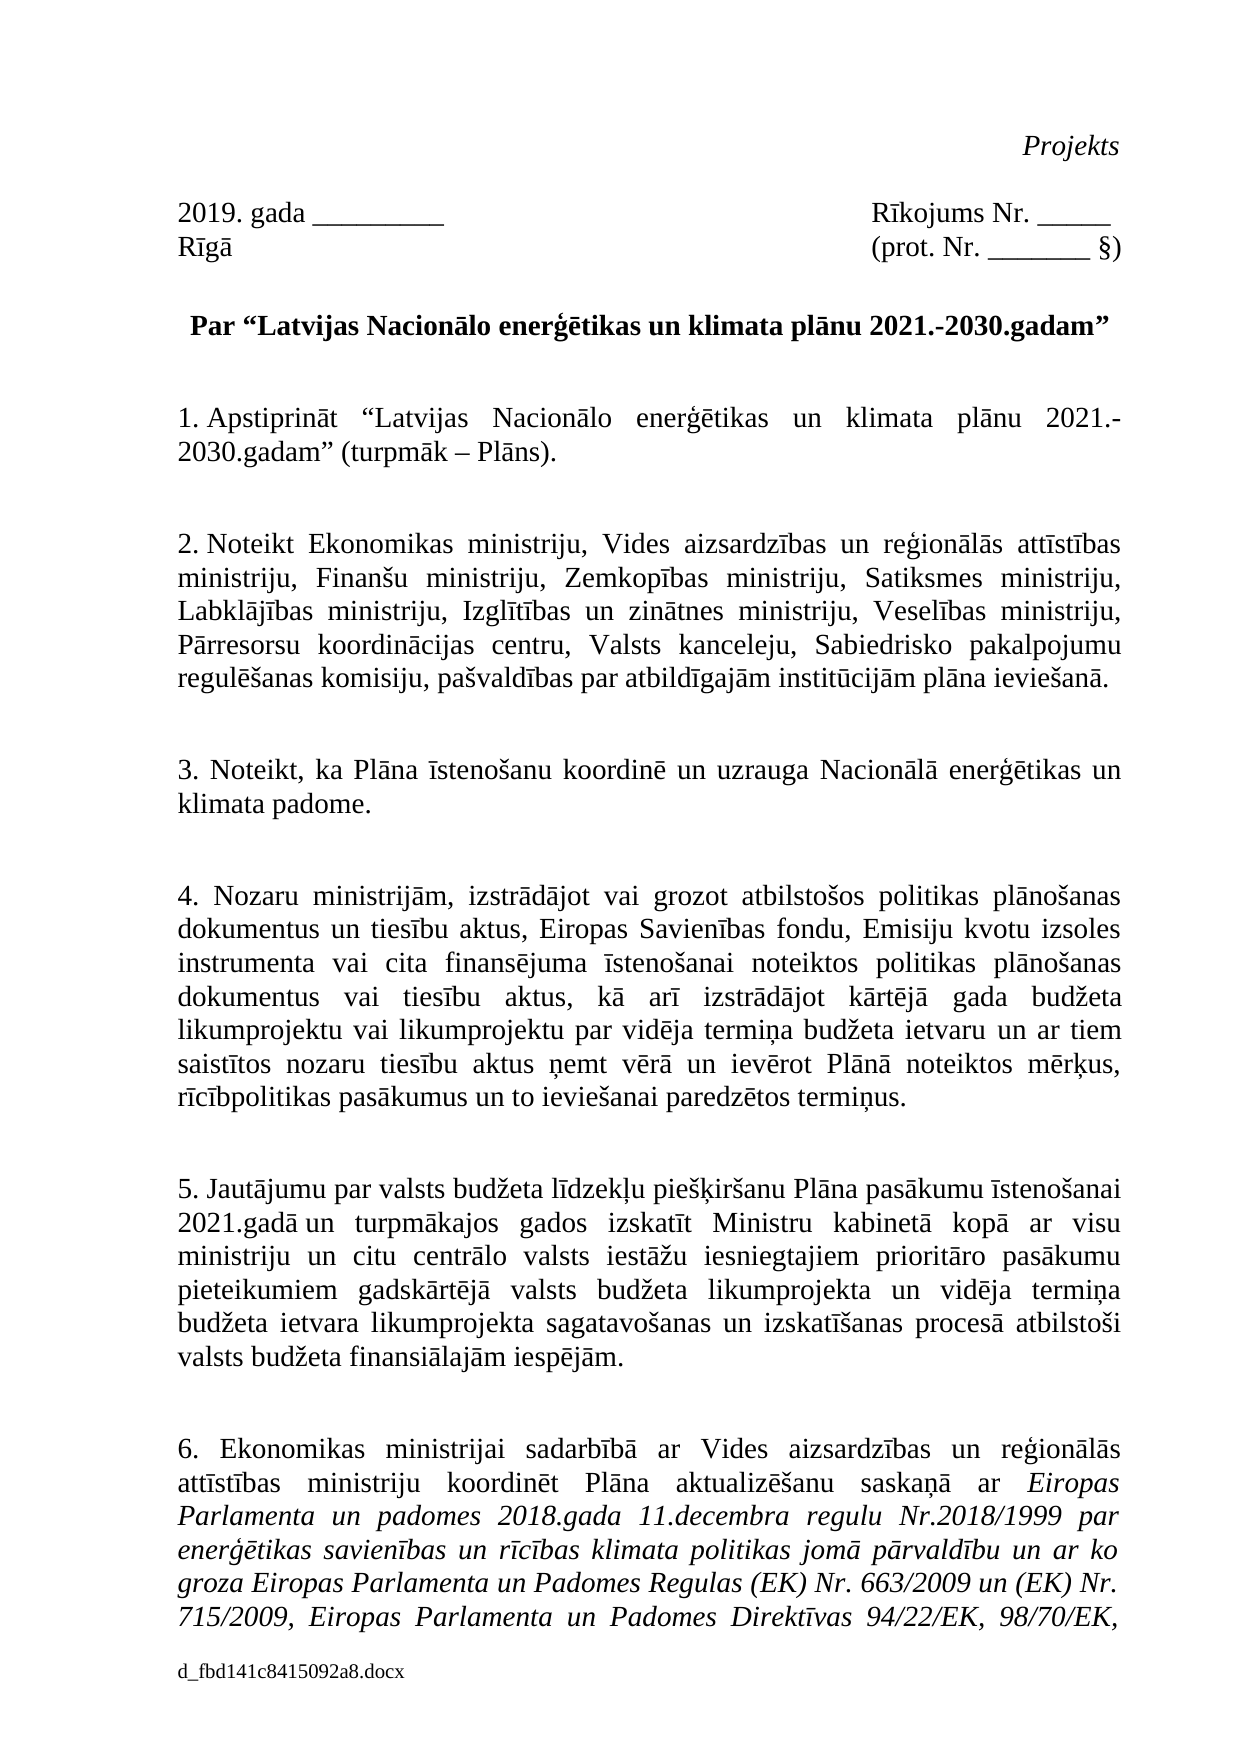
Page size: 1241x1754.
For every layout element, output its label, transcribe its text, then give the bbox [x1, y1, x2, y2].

text 1. Apstiprināt “Latvijas Nacionālo enerģētikas un klimata plānu 2021.-2030.gadam” (turpmāk – Plāns). [177, 401, 1122, 468]
text 5. Jautājumu par valsts budžeta līdzekļu piešķiršanu Plāna pasākumu īstenošanai 2021.gadā un turpmākajos gados izskatīt Ministru kabinetā kopā ar visu ministriju un citu centrālo valsts iestāžu iesniegtajiem prioritāro pasākumu pieteikumiem gadskārtējā valsts budžeta likumprojekta un vidēja termiņa budžeta ietvara likumprojekta sagatavošanas un izskatīšanas procesā atbilstoši valsts budžeta finansiālajām iespējām. [177, 1171, 1122, 1373]
text Par “Latvijas Nacionālo enerģētikas un klimata plānu 2021.-2030.gadam” [177, 308, 1122, 342]
text 3. Noteikt, ka Plāna īstenošanu koordinē un uzrauga Nacionālā enerģētikas un klimata padome. [177, 752, 1122, 819]
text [177, 1431, 1122, 1632]
text 4. Nozaru ministrijām, izstrādājot vai grozot atbilstošos politikas plānošanas dokumentus un tiesību aktus, Eiropas Savienības fondu, Emisiju kvotu izsoles instrumenta vai cita finansējuma īstenošanai noteiktos politikas plānošanas dokumentus vai tiesību aktus, kā arī izstrādājot kārtējā gada budžeta likumprojektu vai likumprojektu par vidēja termiņa budžeta ietvaru un ar tiem saistītos nozaru tiesību aktus ņemt vērā un ievērot Plānā noteiktos mērķus, rīcībpolitikas pasākumus un to ieviešanai paredzētos termiņus. [177, 878, 1122, 1113]
text Projekts [177, 128, 1122, 162]
text 2019. gada _________ Rīkojums Nr. _____ [177, 195, 1122, 229]
text 2. Noteikt Ekonomikas ministriju, Vides aizsardzības un reģionālās attīstības ministriju, Finanšu ministriju, Zemkopības ministriju, Satiksmes ministriju, Labklājības ministriju, Izglītības un zinātnes ministriju, Veselības ministriju, Pārresorsu koordinācijas centru, Valsts kanceleju, Sabiedrisko pakalpojumu regulēšanas komisiju, pašvaldības par atbildīgajām institūcijām plāna ieviešanā. [177, 526, 1122, 694]
text Rīgā (prot. Nr. _______ §) [177, 229, 1122, 262]
